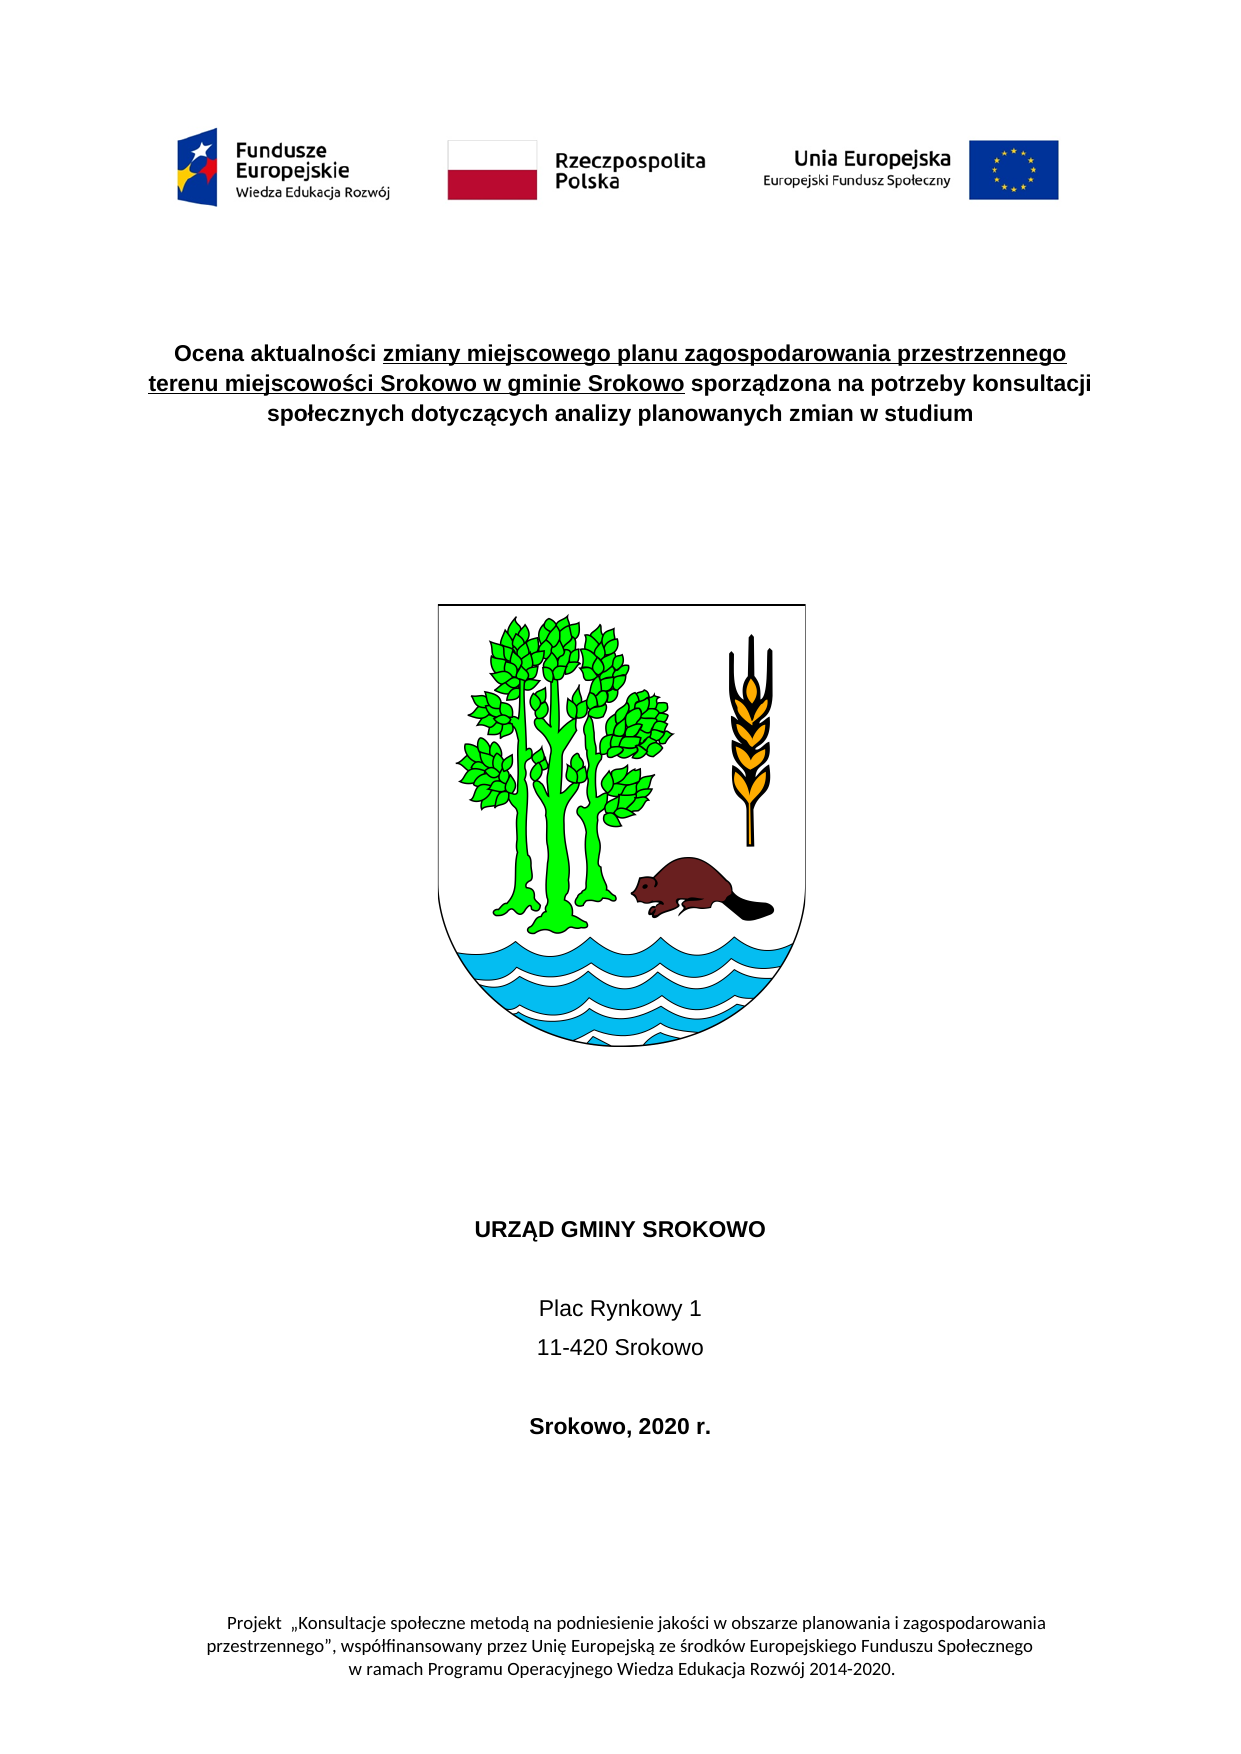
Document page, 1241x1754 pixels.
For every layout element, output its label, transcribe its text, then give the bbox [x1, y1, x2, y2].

text Srokowo, 2020 r. [148, 1413, 1092, 1440]
text Plac Rynkowy 1 11-420 Srokowo [148, 1295, 1092, 1361]
text URZĄD GMINY SROKOWO [148, 1216, 1092, 1242]
text Ocena aktualności zmiany miejscowego planu zagospodarowania przestrzennego terenu miejscowości Srokowo w gminie Srokowo sporządzona na potrzeby konsultacji społecznych dotyczących analizy planowanych zmian w studium [148, 340, 1092, 427]
picture [147, 115, 1089, 230]
picture [437, 604, 806, 1047]
